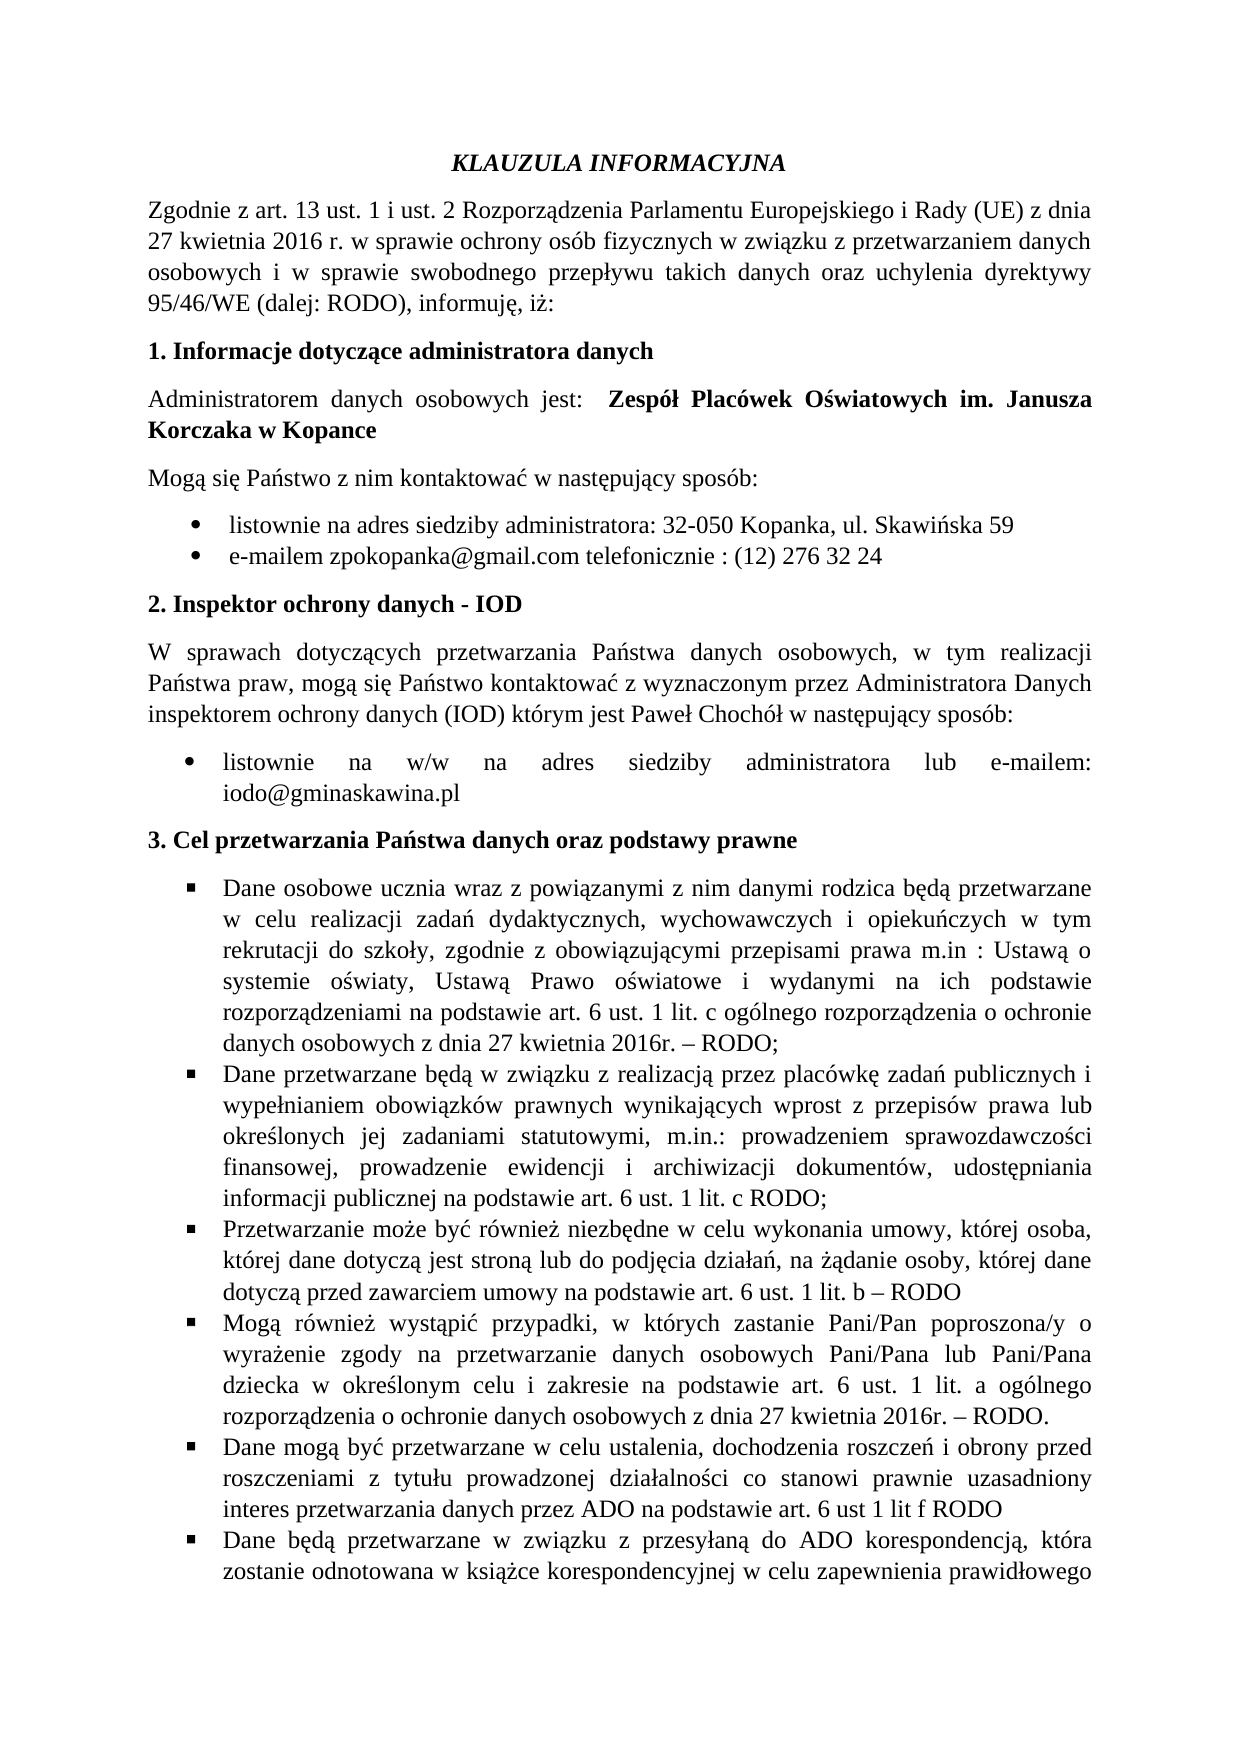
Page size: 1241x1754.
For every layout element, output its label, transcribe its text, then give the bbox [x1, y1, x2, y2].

text W sprawach dotyczących przetwarzania Państwa danych osobowych, w tym realizacji Państwa praw, mogą się Państwo kontaktować z wyznaczonym przez Administratora Danych inspektorem ochrony danych (IOD) którym jest Paweł Chochół w następujący sposób: [148, 637, 1093, 728]
list listownie na adres siedziby administratora: 32-050 Kopanka, ul. Skawińska 59 [191, 510, 1093, 539]
list Dane mogą być przetwarzane w celu ustalenia, dochodzenia roszczeń i obrony przed roszczeniami z tytułu prowadzonej działalności co stanowi prawnie uzasadniony interes przetwarzania danych przez ADO na podstawie art. 6 ust 1 lit f RODO [185, 1432, 1093, 1523]
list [185, 1525, 1093, 1585]
text 1. Informacje dotyczące administratora danych [148, 336, 1093, 365]
list Dane przetwarzane będą w związku z realizacją przez placówkę zadań publicznych i wypełnianiem obowiązków prawnych wynikających wprost z przepisów prawa lub określonych jej zadaniami statutowymi, m.in.: prowadzeniem sprawozdawczości finansowej, prowadzenie ewidencji i archiwizacji dokumentów, udostępniania informacji publicznej na podstawie art. 6 ust. 1 lit. c RODO; [185, 1059, 1093, 1212]
text Administratorem danych osobowych jest: Zespół Placówek Oświatowych im. Janusza Korczaka w Kopance [148, 384, 1093, 444]
text 3. Cel przetwarzania Państwa danych oraz podstawy prawne [148, 825, 1093, 854]
list Przetwarzanie może być również niezbędne w celu wykonania umowy, której osoba, której dane dotyczą jest stroną lub do podjęcia działań, na żądanie osoby, której dane dotyczą przed zawarciem umowy na podstawie art. 6 ust. 1 lit. b – RODO [185, 1214, 1093, 1305]
text 2. Inspektor ochrony danych - IOD [148, 589, 1093, 618]
list e-mailem zpokopanka@gmail.com telefonicznie : (12) 276 32 24 [191, 541, 1093, 570]
text KLAUZULA INFORMACYJNA [148, 148, 1093, 176]
text Zgodnie z art. 13 ust. 1 i ust. 2 Rozporządzenia Parlamentu Europejskiego i Rady (UE) z dnia 27 kwietnia 2016 r. w sprawie ochrony osób fizycznych w związku z przetwarzaniem danych osobowych i w sprawie swobodnego przepływu takich danych oraz uchylenia dyrektywy 95/46/WE (dalej: RODO), informuję, iż: [148, 195, 1093, 317]
list listownie na w/w na adres siedziby administratora lub e-mailem: iodo@gminaskawina.pl [185, 747, 1093, 806]
list Dane osobowe ucznia wraz z powiązanymi z nim danymi rodzica będą przetwarzane w celu realizacji zadań dydaktycznych, wychowawczych i opiekuńczych w tym rekrutacji do szkoły, zgodnie z obowiązującymi przepisami prawa m.in : Ustawą o systemie oświaty, Ustawą Prawo oświatowe i wydanymi na ich podstawie rozporządzeniami na podstawie art. 6 ust. 1 lit. c ogólnego rozporządzenia o ochronie danych osobowych z dnia 27 kwietnia 2016r. – RODO; [185, 873, 1093, 1057]
text Mogą się Państwo z nim kontaktować w następujący sposób: [148, 463, 1093, 491]
list Mogą również wystąpić przypadki, w których zastanie Pani/Pan poproszona/y o wyrażenie zgody na przetwarzanie danych osobowych Pani/Pana lub Pani/Pana dziecka w określonym celu i zakresie na podstawie art. 6 ust. 1 lit. a ogólnego rozporządzenia o ochronie danych osobowych z dnia 27 kwietnia 2016r. – RODO. [185, 1308, 1093, 1429]
